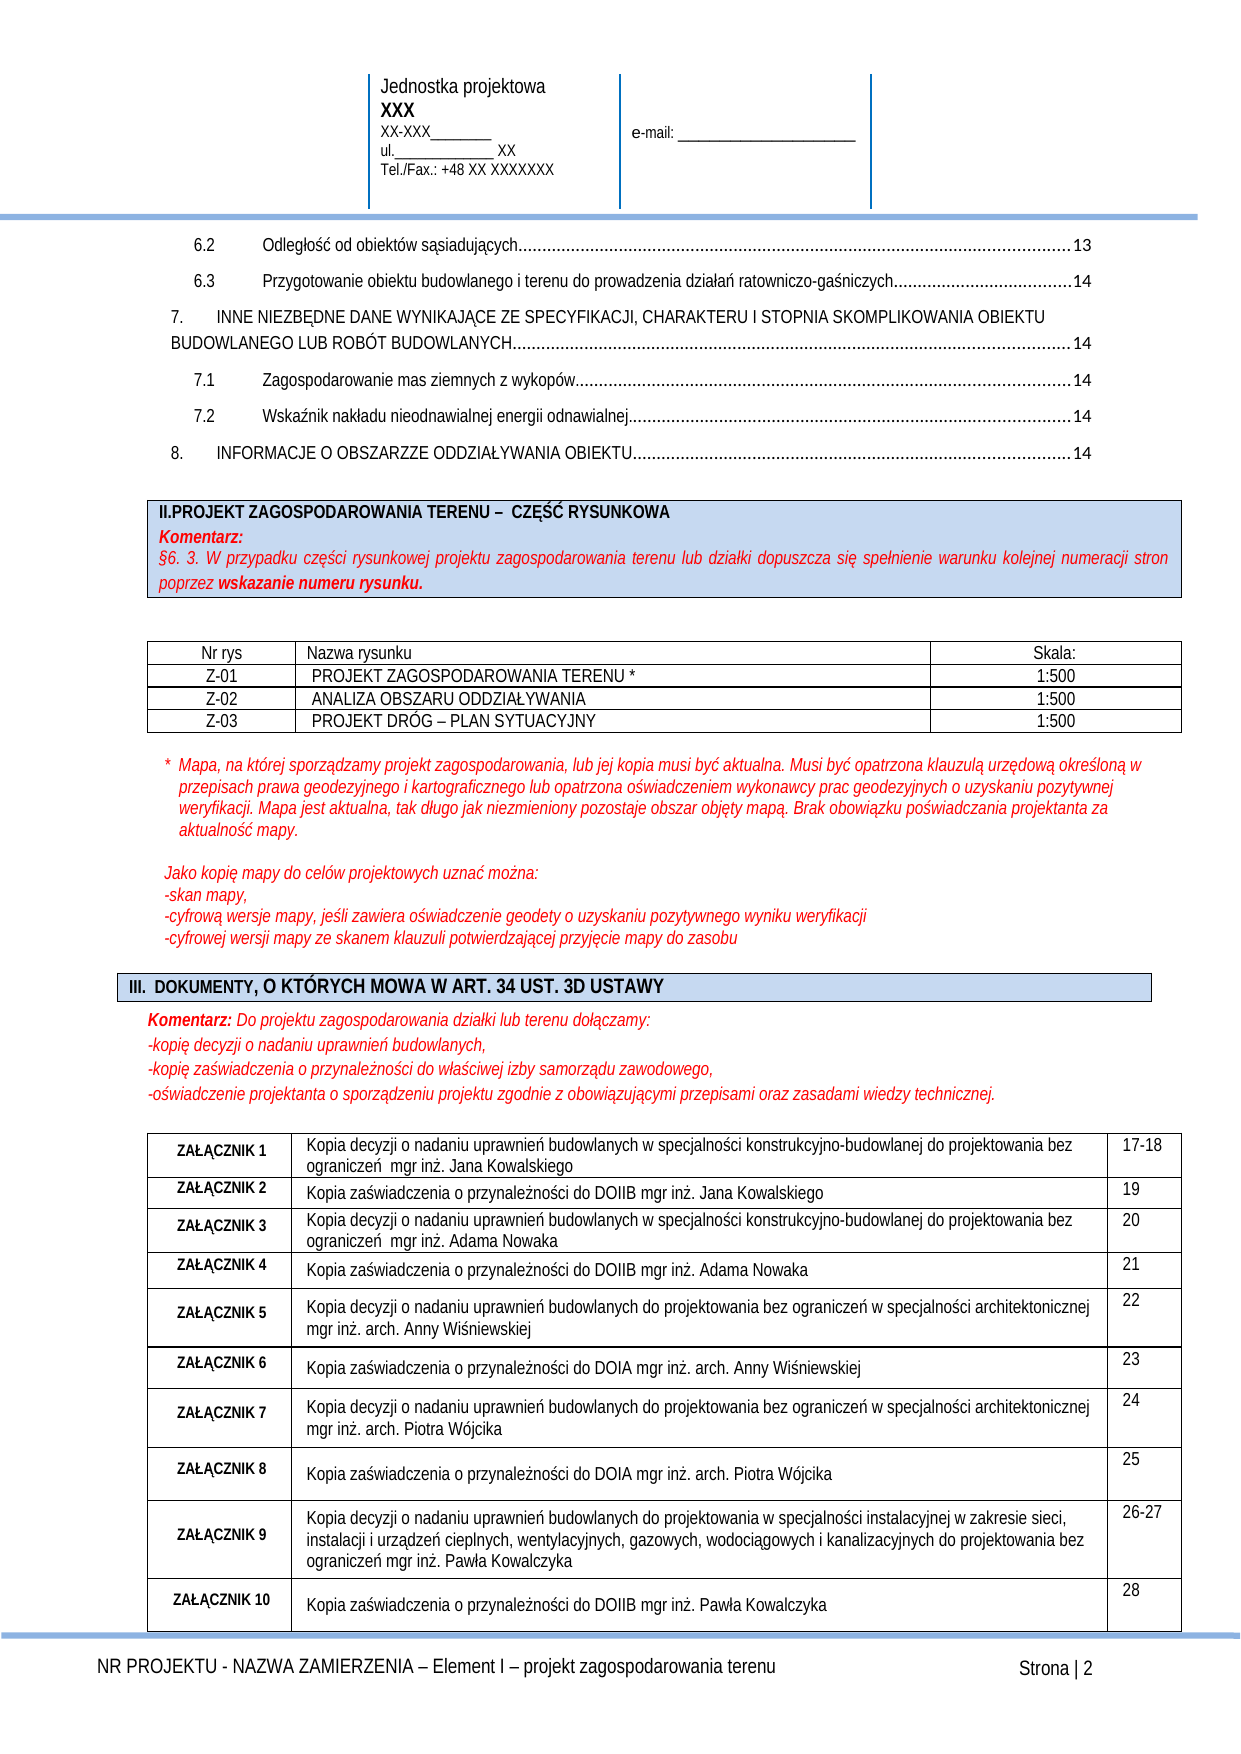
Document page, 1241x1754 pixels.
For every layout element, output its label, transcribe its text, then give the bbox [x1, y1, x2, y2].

table_cell ZAŁĄCZNIK 6 [148, 1348, 291, 1388]
table_header Skala: [931, 642, 1181, 664]
table_cell ZAŁĄCZNIK 7 [148, 1389, 291, 1447]
table_cell 1:500 [931, 710, 1181, 732]
table_cell 25 [1108, 1448, 1181, 1500]
table_cell Kopia zaświadczenia o przynależności do DOIIB mgr inż. Adama Nowaka [292, 1253, 1107, 1287]
table_cell 28 [1108, 1579, 1181, 1631]
table_cell 1:500 [931, 688, 1181, 709]
table_cell Kopia decyzji o nadaniu uprawnień budowlanych do projektowania bez ograniczeń w specjalności architektonicznej mgr inż. arch. Anny Wiśniewskiej [292, 1289, 1107, 1346]
table_header Kopia decyzji o nadaniu uprawnień budowlanych w specjalności konstrukcyjno-budowlanej do projektowania bez ograniczeń mgr inż. Jana Kowalskiego [292, 1134, 1107, 1177]
table_cell 23 [1108, 1348, 1181, 1388]
table_cell Z-02 [148, 688, 295, 709]
table_header 17-18 [1108, 1134, 1181, 1177]
table_cell ZAŁĄCZNIK 2 [148, 1178, 291, 1208]
table_cell PROJEKT ZAGOSPODAROWANIA TERENU * [296, 665, 930, 686]
table_header III. DOKUMENTY, O KTÓRYCH MOWA W ART. 34 UST. 3D USTAWY [118, 974, 1151, 1001]
table_header ZAŁĄCZNIK 1 [148, 1134, 291, 1177]
table_cell Kopia zaświadczenia o przynależności do DOIIB mgr inż. Jana Kowalskiego [292, 1178, 1107, 1208]
table_cell ZAŁĄCZNIK 5 [148, 1289, 291, 1346]
table_cell 24 [1108, 1389, 1181, 1447]
table_cell ANALIZA OBSZARU ODDZIAŁYWANIA [296, 688, 930, 709]
text -oświadczenie projektanta o sporządzeniu projektu zgodnie z obowiązującymi przepisami oraz zasadami wiedzy technicznej. [148, 1083, 1092, 1105]
table_cell 21 [1108, 1253, 1181, 1287]
table_header Nazwa rysunku [296, 642, 930, 664]
table_cell PROJEKT DRÓG – PLAN SYTUACYJNY [296, 710, 930, 732]
text -kopię zaświadczenia o przynależności do właściwej izby samorządu zawodowego, [148, 1058, 1092, 1080]
table_cell Kopia decyzji o nadaniu uprawnień budowlanych w specjalności konstrukcyjno-budowlanej do projektowania bez ograniczeń mgr inż. Adama Nowaka [292, 1209, 1107, 1252]
table_cell 19 [1108, 1178, 1181, 1208]
table_cell Kopia decyzji o nadaniu uprawnień budowlanych do projektowania w specjalności instalacyjnej w zakresie sieci, instalacji i urządzeń cieplnych, wentylacyjnych, gazowych, wodociągowych i kanalizacyjnych do projektowania bez ograniczeń mgr inż. Pawła Kowalczyka [292, 1501, 1107, 1578]
table_cell 20 [1108, 1209, 1181, 1252]
table_cell ZAŁĄCZNIK 8 [148, 1448, 291, 1500]
table_cell Kopia zaświadczenia o przynależności do DOIA mgr inż. arch. Piotra Wójcika [292, 1448, 1107, 1500]
table_cell Kopia zaświadczenia o przynależności do DOIIB mgr inż. Pawła Kowalczyka [292, 1579, 1107, 1631]
table_cell ZAŁĄCZNIK 9 [148, 1501, 291, 1578]
table_header II.PROJEKT ZAGOSPODAROWANIA TERENU – CZĘŚĆ RYSUNKOWA Komentarz: §6. 3. W przypadku części rysunkowej projektu zagospodarowania terenu lub działki dopuszcza się spełnienie warunku kolejnej numeracji stron poprzez wskazanie numeru rysunku. [148, 501, 1181, 597]
table_cell ZAŁĄCZNIK 10 [148, 1579, 291, 1631]
table_cell Kopia zaświadczenia o przynależności do DOIA mgr inż. arch. Anny Wiśniewskiej [292, 1348, 1107, 1388]
table_cell ZAŁĄCZNIK 4 [148, 1253, 291, 1287]
table_header Nr rys [148, 642, 295, 664]
text Komentarz: Do projektu zagospodarowania działki lub terenu dołączamy: [148, 1002, 1092, 1030]
table_cell ZAŁĄCZNIK 3 [148, 1209, 291, 1252]
table_cell Kopia decyzji o nadaniu uprawnień budowlanych do projektowania bez ograniczeń w specjalności architektonicznej mgr inż. arch. Piotra Wójcika [292, 1389, 1107, 1447]
table_cell 22 [1108, 1289, 1181, 1346]
table_cell 26-27 [1108, 1501, 1181, 1578]
text -kopię decyzji o nadaniu uprawnień budowlanych, [148, 1033, 1092, 1055]
table_cell Z-01 [148, 665, 295, 686]
table_cell * Mapa, na której sporządzamy projekt zagospodarowania, lub jej kopia musi być aktualna. Musi być opatrzona klauzulą urzędową określoną w przepisach prawa geodezyjnego i kartograficznego lub opatrzona oświadczeniem wykonawcy prac geodezyjnych o uzyskaniu pozytywnej weryfikacji. Mapa jest aktualna, tak długo jak niezmieniony pozostaje obszar objęty mapą. Brak obowiązku poświadczania projektanta za aktualność mapy. Jako kopię mapy do celów projektowych uznać można: -skan mapy, -cyfrową wersje mapy, jeśli zawiera oświadczenie geodety o uzyskaniu pozytywnego wyniku weryfikacji -cyfrowej wersji mapy ze skanem klauzuli potwierdzającej przyjęcie mapy do zasobu [148, 733, 1181, 948]
table_cell Z-03 [148, 710, 295, 732]
table_cell 1:500 [931, 665, 1181, 686]
